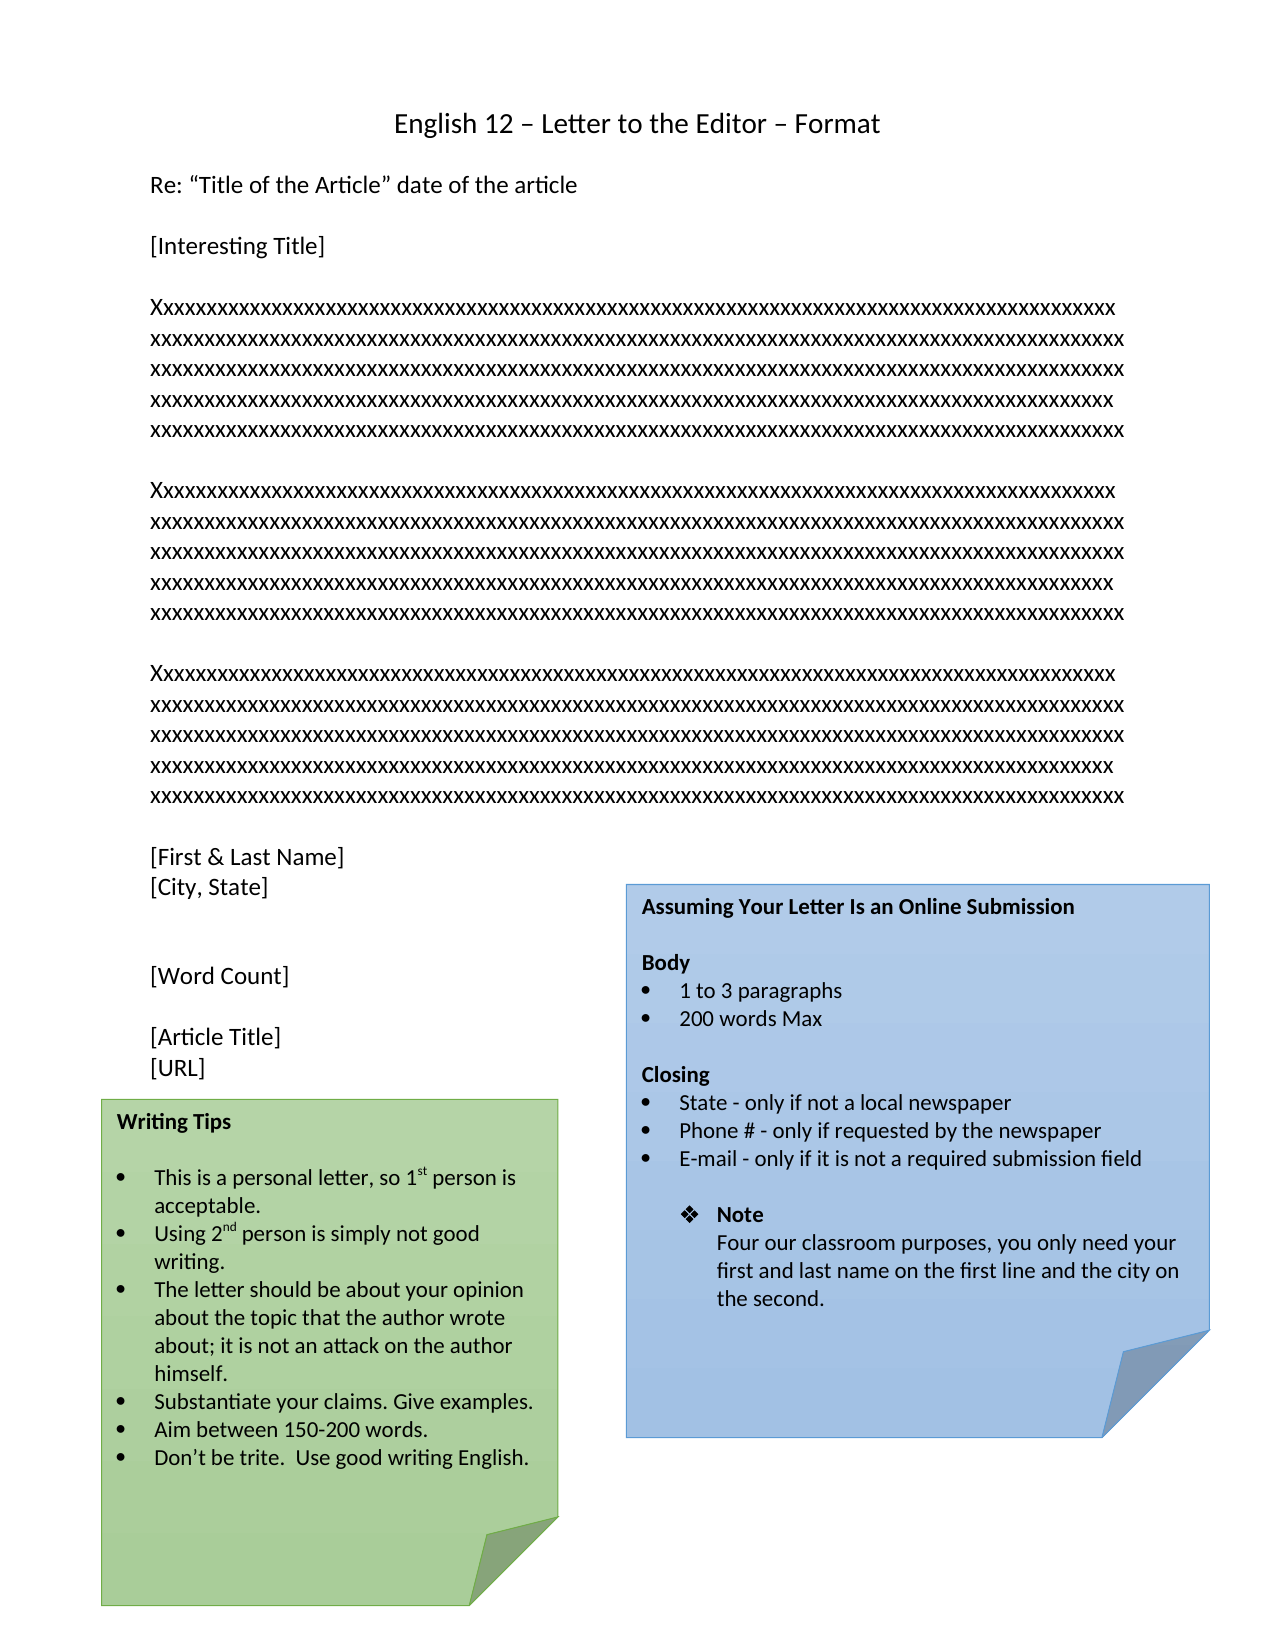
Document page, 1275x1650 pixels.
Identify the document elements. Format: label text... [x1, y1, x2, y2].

list [First & Last Name] [City, State] [150, 810, 1125, 930]
text [URL] [150, 1052, 625, 1082]
text Xxxxxxxxxxxxxxxxxxxxxxxxxxxxxxxxxxxxxxxxxxxxxxxxxxxxxxxxxxxxxxxxxxxxxxxxxxxxxxxxxxxxxxxxxxxxxxxxxxxxxxxxxxxxxxxxxxxxxxxxxxxxxxxxxxxxxxxxxxxxxxxxxxxxxxxxxxxxxxxxxxxxxxxxxxxxxxxxxxxxxxxxxxxxxxxxxxxxxxxxxxxxxxxxxxxxxxxxxxxxxxxxxxxxxxxxxxxxxxxxxxxxxxxxxxxxxxxxxxxxxxxxxxxxx [150, 474, 1125, 566]
text [Interesting Title] [150, 230, 1125, 261]
text [Article Title] [150, 1021, 625, 1052]
text Xxxxxxxxxxxxxxxxxxxxxxxxxxxxxxxxxxxxxxxxxxxxxxxxxxxxxxxxxxxxxxxxxxxxxxxxxxxxxxxxxxxxxxxxxxxxxxxxxxxxxxxxxxxxxxxxxxxxxxxxxxxxxxxxxxxxxxxxxxxxxxxxxxxxxxxxxxxxxxxxxxxxxxxxxxxxxxxxxxxxxxxxxxxxxxxxxxxxxxxxxxxxxxxxxxxxxxxxxxxxxxxxxxxxxxxxxxxxxxxxxxxxxxxxxxxxxxxxxxxxxxxxxxxxx [150, 657, 1125, 749]
text xxxxxxxxxxxxxxxxxxxxxxxxxxxxxxxxxxxxxxxxxxxxxxxxxxxxxxxxxxxxxxxxxxxxxxxxxxxxxxxxxxxxxxxxxx [150, 779, 1125, 810]
text xxxxxxxxxxxxxxxxxxxxxxxxxxxxxxxxxxxxxxxxxxxxxxxxxxxxxxxxxxxxxxxxxxxxxxxxxxxxxxxxxxxxxxxxx [150, 749, 1125, 779]
text [Word Count] [150, 960, 625, 991]
text xxxxxxxxxxxxxxxxxxxxxxxxxxxxxxxxxxxxxxxxxxxxxxxxxxxxxxxxxxxxxxxxxxxxxxxxxxxxxxxxxxxxxxxxx [150, 566, 1125, 596]
text Re: “Title of the Article” date of the article [150, 169, 1125, 200]
text xxxxxxxxxxxxxxxxxxxxxxxxxxxxxxxxxxxxxxxxxxxxxxxxxxxxxxxxxxxxxxxxxxxxxxxxxxxxxxxxxxxxxxxxxx [150, 596, 1125, 627]
text xxxxxxxxxxxxxxxxxxxxxxxxxxxxxxxxxxxxxxxxxxxxxxxxxxxxxxxxxxxxxxxxxxxxxxxxxxxxxxxxxxxxxxxxx [150, 383, 1125, 413]
text xxxxxxxxxxxxxxxxxxxxxxxxxxxxxxxxxxxxxxxxxxxxxxxxxxxxxxxxxxxxxxxxxxxxxxxxxxxxxxxxxxxxxxxxxx [150, 413, 1125, 444]
text Xxxxxxxxxxxxxxxxxxxxxxxxxxxxxxxxxxxxxxxxxxxxxxxxxxxxxxxxxxxxxxxxxxxxxxxxxxxxxxxxxxxxxxxxxxxxxxxxxxxxxxxxxxxxxxxxxxxxxxxxxxxxxxxxxxxxxxxxxxxxxxxxxxxxxxxxxxxxxxxxxxxxxxxxxxxxxxxxxxxxxxxxxxxxxxxxxxxxxxxxxxxxxxxxxxxxxxxxxxxxxxxxxxxxxxxxxxxxxxxxxxxxxxxxxxxxxxxxxxxxxxxxxxxxx [150, 291, 1125, 383]
